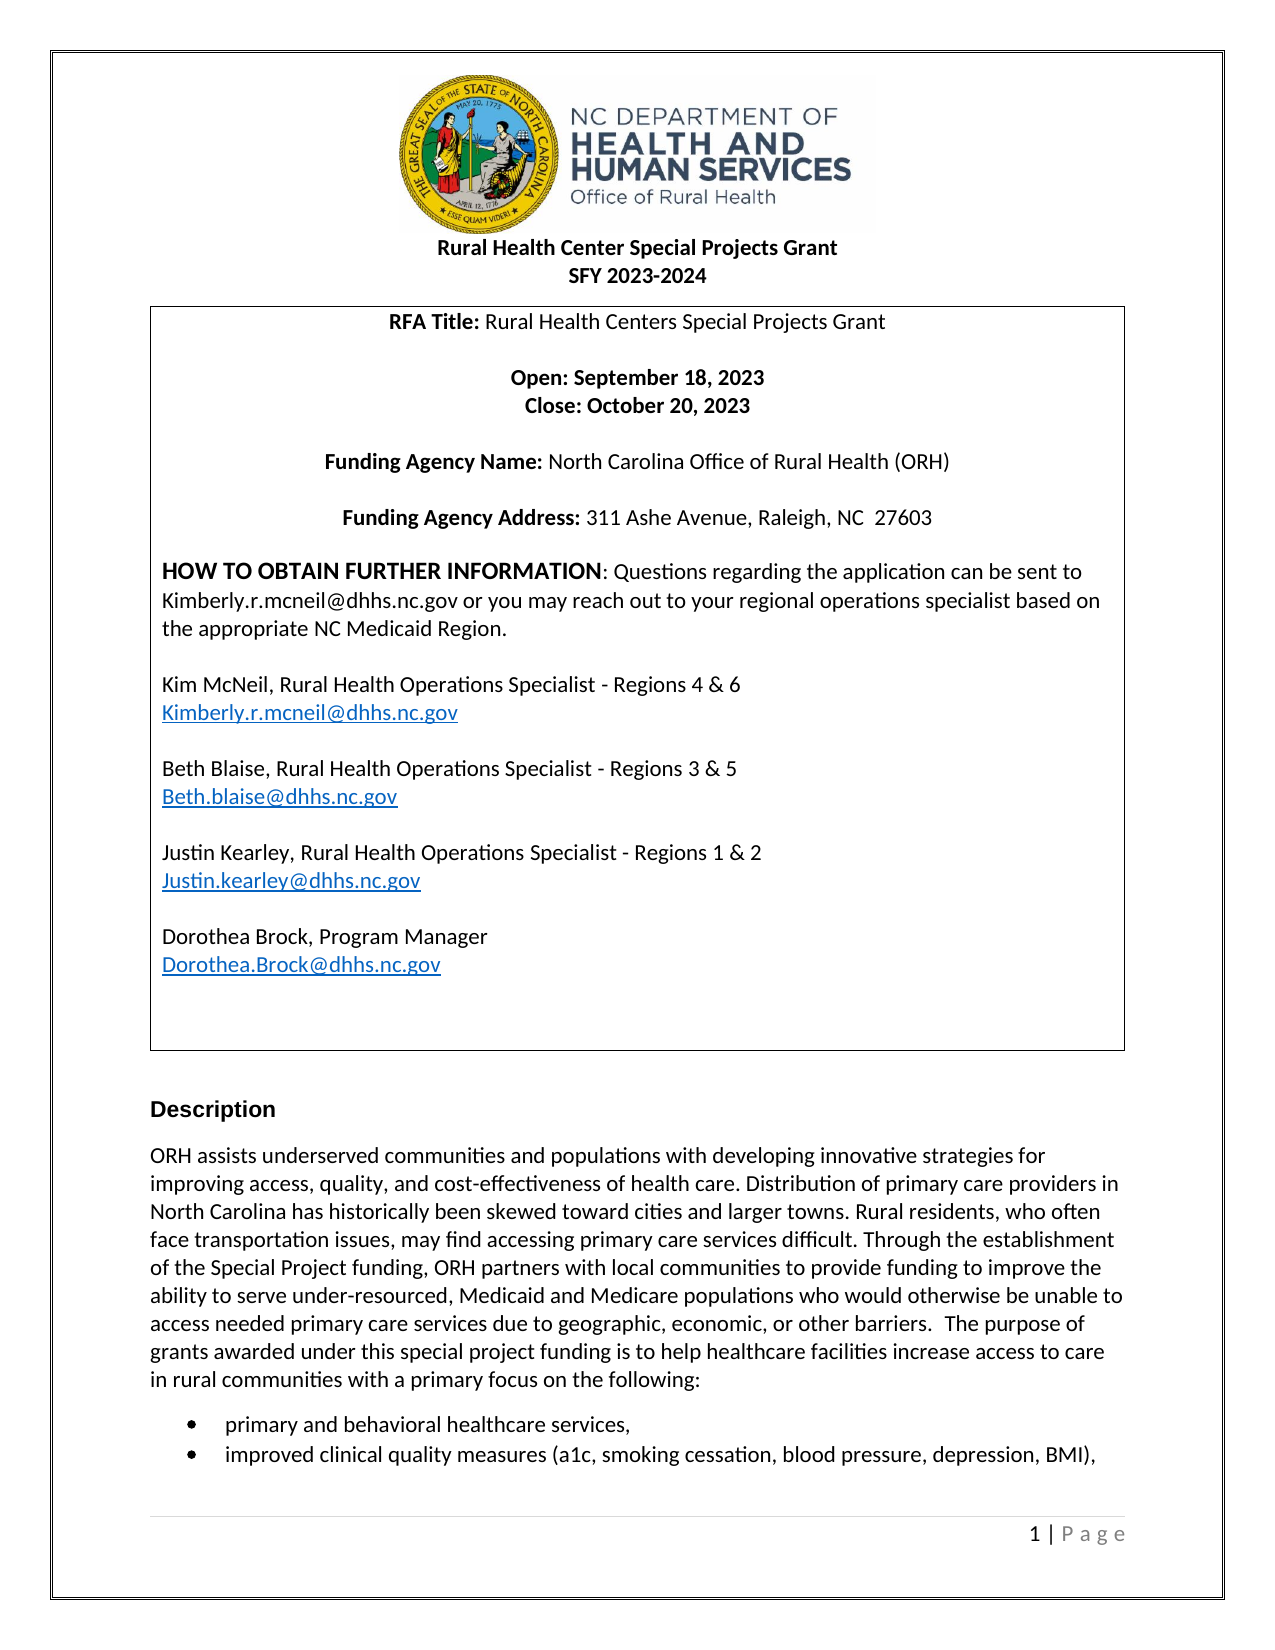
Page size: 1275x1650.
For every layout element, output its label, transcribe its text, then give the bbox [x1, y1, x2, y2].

picture [399, 75, 876, 234]
table_header RFA Title: Rural Health Centers Special Projects Grant Open: September 18, 2023 Close: October 20, 2023 Funding Agency Name: North Carolina Office of Rural Health (ORH) Funding Agency Address: 311 Ashe Avenue, Raleigh, NC 27603 HOW TO OBTAIN FURTHER INFORMATION: Questions regarding the application can be sent to Kimberly.r.mcneil@dhhs.nc.gov or you may reach out to your regional operations specialist based on the appropriate NC Medicaid Region. Kim McNeil, Rural Health Operations Specialist - Regions 4 & 6 Kimberly.r.mcneil@dhhs.nc.gov Beth Blaise, Rural Health Operations Specialist - Regions 3 & 5 Beth.blaise@dhhs.nc.gov Justin Kearley, Rural Health Operations Specialist - Regions 1 & 2 Justin.kearley@dhhs.nc.gov Dorothea Brock, Program Manager Dorothea.Brock@dhhs.nc.gov [151, 307, 1124, 1050]
list improved clinical quality measures (a1c, smoking cessation, blood pressure, depression, BMI), [187, 1440, 1125, 1468]
list primary and behavioral healthcare services, [187, 1410, 1125, 1438]
text SFY 2023-2024 [150, 261, 1125, 289]
text Description [150, 1096, 1125, 1122]
text Rural Health Center Special Projects Grant [150, 233, 1125, 261]
text ORH assists underserved communities and populations with developing innovative strategies for improving access, quality, and cost-effectiveness of health care. Distribution of primary care providers in North Carolina has historically been skewed toward cities and larger towns. Rural residents, who often face transportation issues, may find accessing primary care services difficult. Through the establishment of the Special Project funding, ORH partners with local communities to provide funding to improve the ability to serve under-resourced, Medicaid and Medicare populations who would otherwise be unable to access needed primary care services due to geographic, economic, or other barriers. The purpose of grants awarded under this special project funding is to help healthcare facilities increase access to care in rural communities with a primary focus on the following: [150, 1141, 1125, 1393]
